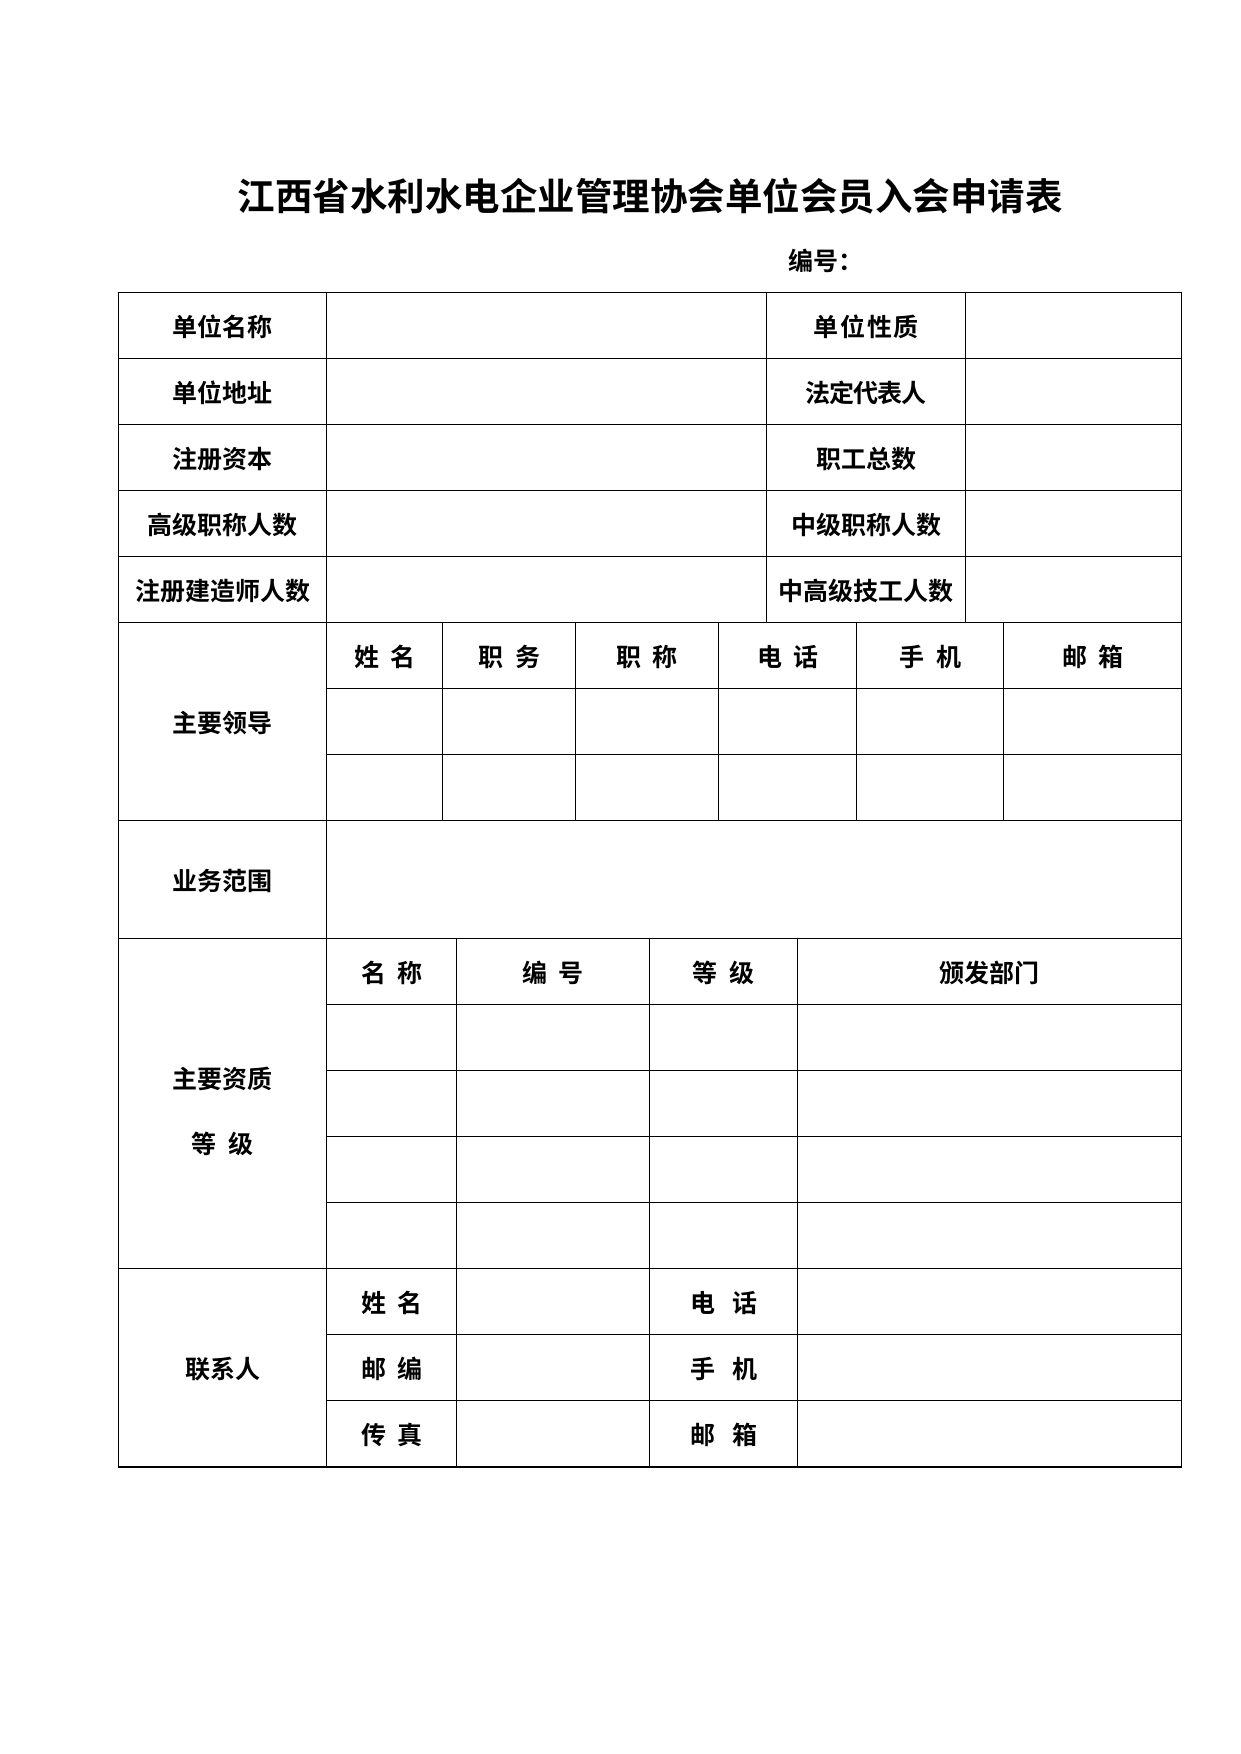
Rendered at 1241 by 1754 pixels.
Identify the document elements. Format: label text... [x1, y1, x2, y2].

table_cell 注册建造师人数 [119, 557, 326, 622]
table_cell [966, 425, 1181, 490]
table_cell [327, 1005, 456, 1070]
table_cell [327, 1137, 456, 1202]
table_cell 传 真 [327, 1401, 456, 1466]
table_cell 邮 箱 [1004, 623, 1181, 688]
text 江西省水利水电企业管理协会单位会员入会申请表 [118, 162, 1181, 227]
table_cell [327, 1203, 456, 1268]
table_header 单位名称 [119, 293, 326, 358]
table_cell 邮 编 [327, 1335, 456, 1400]
table_cell 颁发部门 [798, 939, 1181, 1004]
table_cell [798, 1269, 1181, 1334]
table_cell [798, 1137, 1181, 1202]
text 编号： [118, 227, 1181, 292]
table_cell [966, 359, 1181, 424]
table_cell 电 话 [719, 623, 856, 688]
table_cell 法定代表人 [767, 359, 965, 424]
table_cell [719, 689, 856, 754]
table_cell 邮 箱 [650, 1401, 797, 1466]
table_cell [327, 557, 766, 622]
table_cell 手 机 [650, 1335, 797, 1400]
table_cell [457, 1269, 649, 1334]
table_cell [443, 689, 575, 754]
table_cell [650, 1071, 797, 1136]
table_cell [457, 1335, 649, 1400]
table_cell [650, 1005, 797, 1070]
table_cell [966, 557, 1181, 622]
table_cell [650, 1203, 797, 1268]
table_cell 高级职称人数 [119, 491, 326, 556]
table_cell 单位地址 [119, 359, 326, 424]
table_cell [719, 755, 856, 820]
table_cell [327, 755, 442, 820]
table_cell [457, 1203, 649, 1268]
table_cell [857, 755, 1003, 820]
table_cell [443, 755, 575, 820]
table_cell [327, 1071, 456, 1136]
table_cell [798, 1401, 1181, 1466]
table_cell [576, 755, 718, 820]
table_cell [327, 821, 1181, 938]
table_cell [798, 1335, 1181, 1400]
table_cell [327, 359, 766, 424]
table_cell 中高级技工人数 [767, 557, 965, 622]
table_cell 姓 名 [327, 623, 442, 688]
table_header 单位性质 [767, 293, 965, 358]
table_cell 中级职称人数 [767, 491, 965, 556]
table_cell [857, 689, 1003, 754]
table_cell [327, 689, 442, 754]
table_cell 姓 名 [327, 1269, 456, 1334]
table_cell 等 级 [650, 939, 797, 1004]
table_cell [1004, 755, 1181, 820]
table_cell [327, 425, 766, 490]
table_cell 主要领导 [119, 623, 326, 820]
table_cell [798, 1005, 1181, 1070]
table_cell 联系人 [119, 1269, 326, 1466]
table_cell 手 机 [857, 623, 1003, 688]
table_cell [576, 689, 718, 754]
table_cell [327, 491, 766, 556]
table_cell 编 号 [457, 939, 649, 1004]
table_cell [650, 1137, 797, 1202]
table_cell [798, 1071, 1181, 1136]
table_cell [457, 1401, 649, 1466]
table_cell [1004, 689, 1181, 754]
table_cell 职工总数 [767, 425, 965, 490]
table_cell 名 称 [327, 939, 456, 1004]
table_cell [457, 1005, 649, 1070]
table_cell [798, 1203, 1181, 1268]
table_cell 电 话 [650, 1269, 797, 1334]
table_header [966, 293, 1181, 358]
table_header [327, 293, 766, 358]
table_cell 主要资质 等 级 [119, 939, 326, 1268]
table_cell 职 称 [576, 623, 718, 688]
table_cell [457, 1071, 649, 1136]
table_cell [457, 1137, 649, 1202]
table_cell 职 务 [443, 623, 575, 688]
table_cell 业务范围 [119, 821, 326, 938]
table_cell [966, 491, 1181, 556]
table_cell 注册资本 [119, 425, 326, 490]
